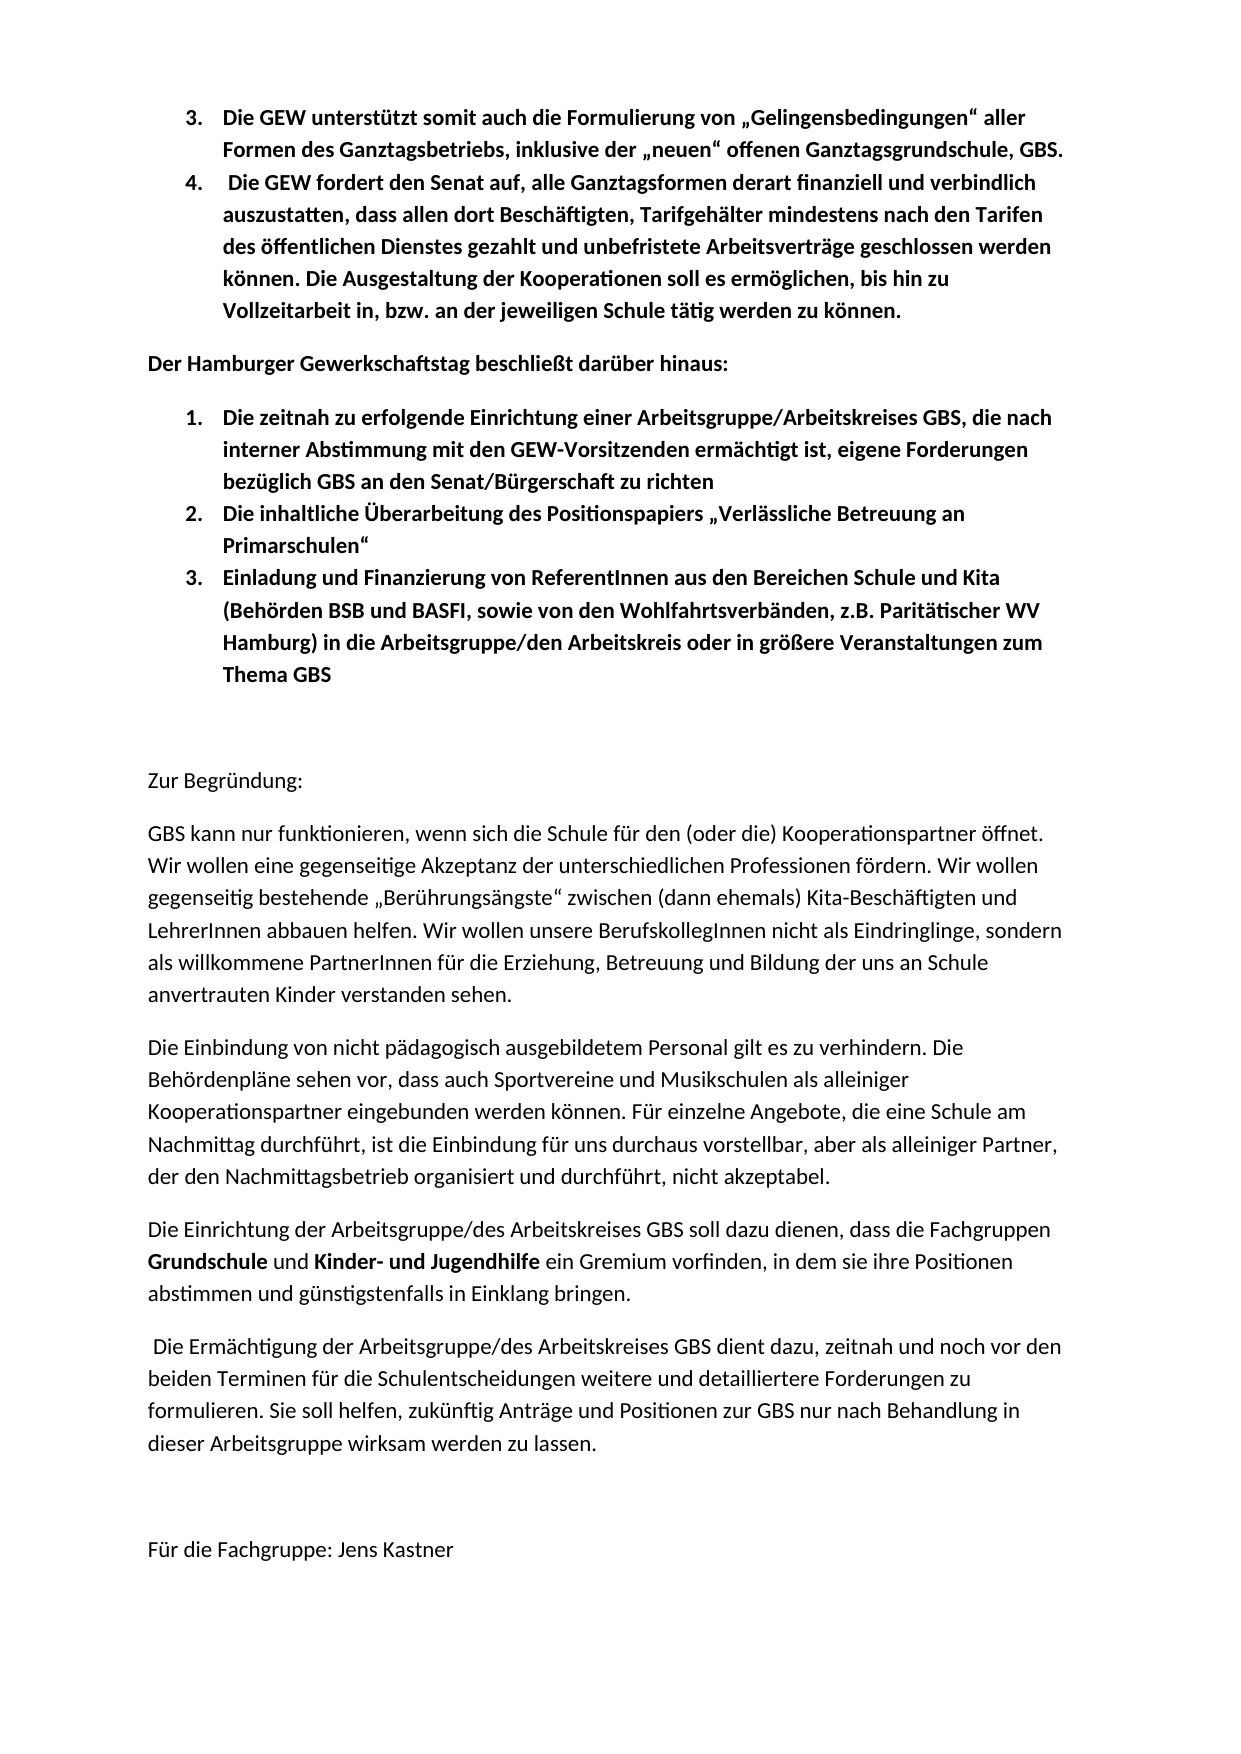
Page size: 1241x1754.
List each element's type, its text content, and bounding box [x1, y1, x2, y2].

text Der Hamburger Gewerkschaftstag beschließt darüber hinaus: [148, 349, 1078, 378]
list Die zeitnah zu erfolgende Einrichtung einer Arbeitsgruppe/Arbeitskreises GBS, die nach interner Abstimmung mit den GEW-Vorsitzenden ermächtigt ist, eigene Forderungen bezüglich GBS an den Senat/Bürgerschaft zu richten [185, 403, 1078, 495]
text Die Einbindung von nicht pädagogisch ausgebildetem Personal gilt es zu verhindern. Die Behördenpläne sehen vor, dass auch Sportvereine und Musikschulen als alleiniger Kooperationspartner eingebunden werden können. Für einzelne Angebote, die eine Schule am Nachmittag durchführt, ist die Einbindung für uns durchaus vorstellbar, aber als alleiniger Partner, der den Nachmittagsbetrieb organisiert und durchführt, nicht akzeptabel. [148, 1033, 1078, 1190]
list Einladung und Finanzierung von ReferentInnen aus den Bereichen Schule und Kita (Behörden BSB und BASFI, sowie von den Wohlfahrtsverbänden, z.B. Paritätischer WV Hamburg) in die Arbeitsgruppe/den Arbeitskreis oder in größere Veranstaltungen zum Thema GBS [185, 563, 1078, 688]
list Die GEW unterstützt somit auch die Formulierung von „Gelingensbedingungen“ aller Formen des Ganztagsbetriebs, inklusive der „neuen“ offenen Ganztagsgrundschule, GBS. [185, 103, 1078, 164]
list Die inhaltliche Überarbeitung des Positionspapiers „Verlässliche Betreuung an Primarschulen“ [185, 499, 1078, 559]
text Für die Fachgruppe: Jens Kastner [148, 1535, 1078, 1563]
text Zur Begründung: [148, 766, 1078, 794]
text Die Einrichtung der Arbeitsgruppe/des Arbeitskreises GBS soll dazu dienen, dass die Fachgruppen Grundschule und Kinder- und Jugendhilfe ein Gremium vorfinden, in dem sie ihre Positionen abstimmen und günstigstenfalls in Einklang bringen. [148, 1215, 1078, 1307]
list Die GEW fordert den Senat auf, alle Ganztagsformen derart finanziell und verbindlich auszustatten, dass allen dort Beschäftigten, Tarifgehälter mindestens nach den Tarifen des öffentlichen Dienstes gezahlt und unbefristete Arbeitsverträge geschlossen werden können. Die Ausgestaltung der Kooperationen soll es ermöglichen, bis hin zu Vollzeitarbeit in, bzw. an der jeweiligen Schule tätig werden zu können. [185, 168, 1078, 324]
text GBS kann nur funktionieren, wenn sich die Schule für den (oder die) Kooperationspartner öffnet. Wir wollen eine gegenseitige Akzeptanz der unterschiedlichen Professionen fördern. Wir wollen gegenseitig bestehende „Berührungsängste“ zwischen (dann ehemals) Kita-Beschäftigten und LehrerInnen abbauen helfen. Wir wollen unsere BerufskollegInnen nicht als Eindringlinge, sondern als willkommene PartnerInnen für die Erziehung, Betreuung und Bildung der uns an Schule anvertrauten Kinder verstanden sehen. [148, 819, 1078, 1008]
text Die Ermächtigung der Arbeitsgruppe/des Arbeitskreises GBS dient dazu, zeitnah und noch vor den beiden Terminen für die Schulentscheidungen weitere und detailliertere Forderungen zu formulieren. Sie soll helfen, zukünftig Anträge und Positionen zur GBS nur nach Behandlung in dieser Arbeitsgruppe wirksam werden zu lassen. [148, 1332, 1078, 1457]
